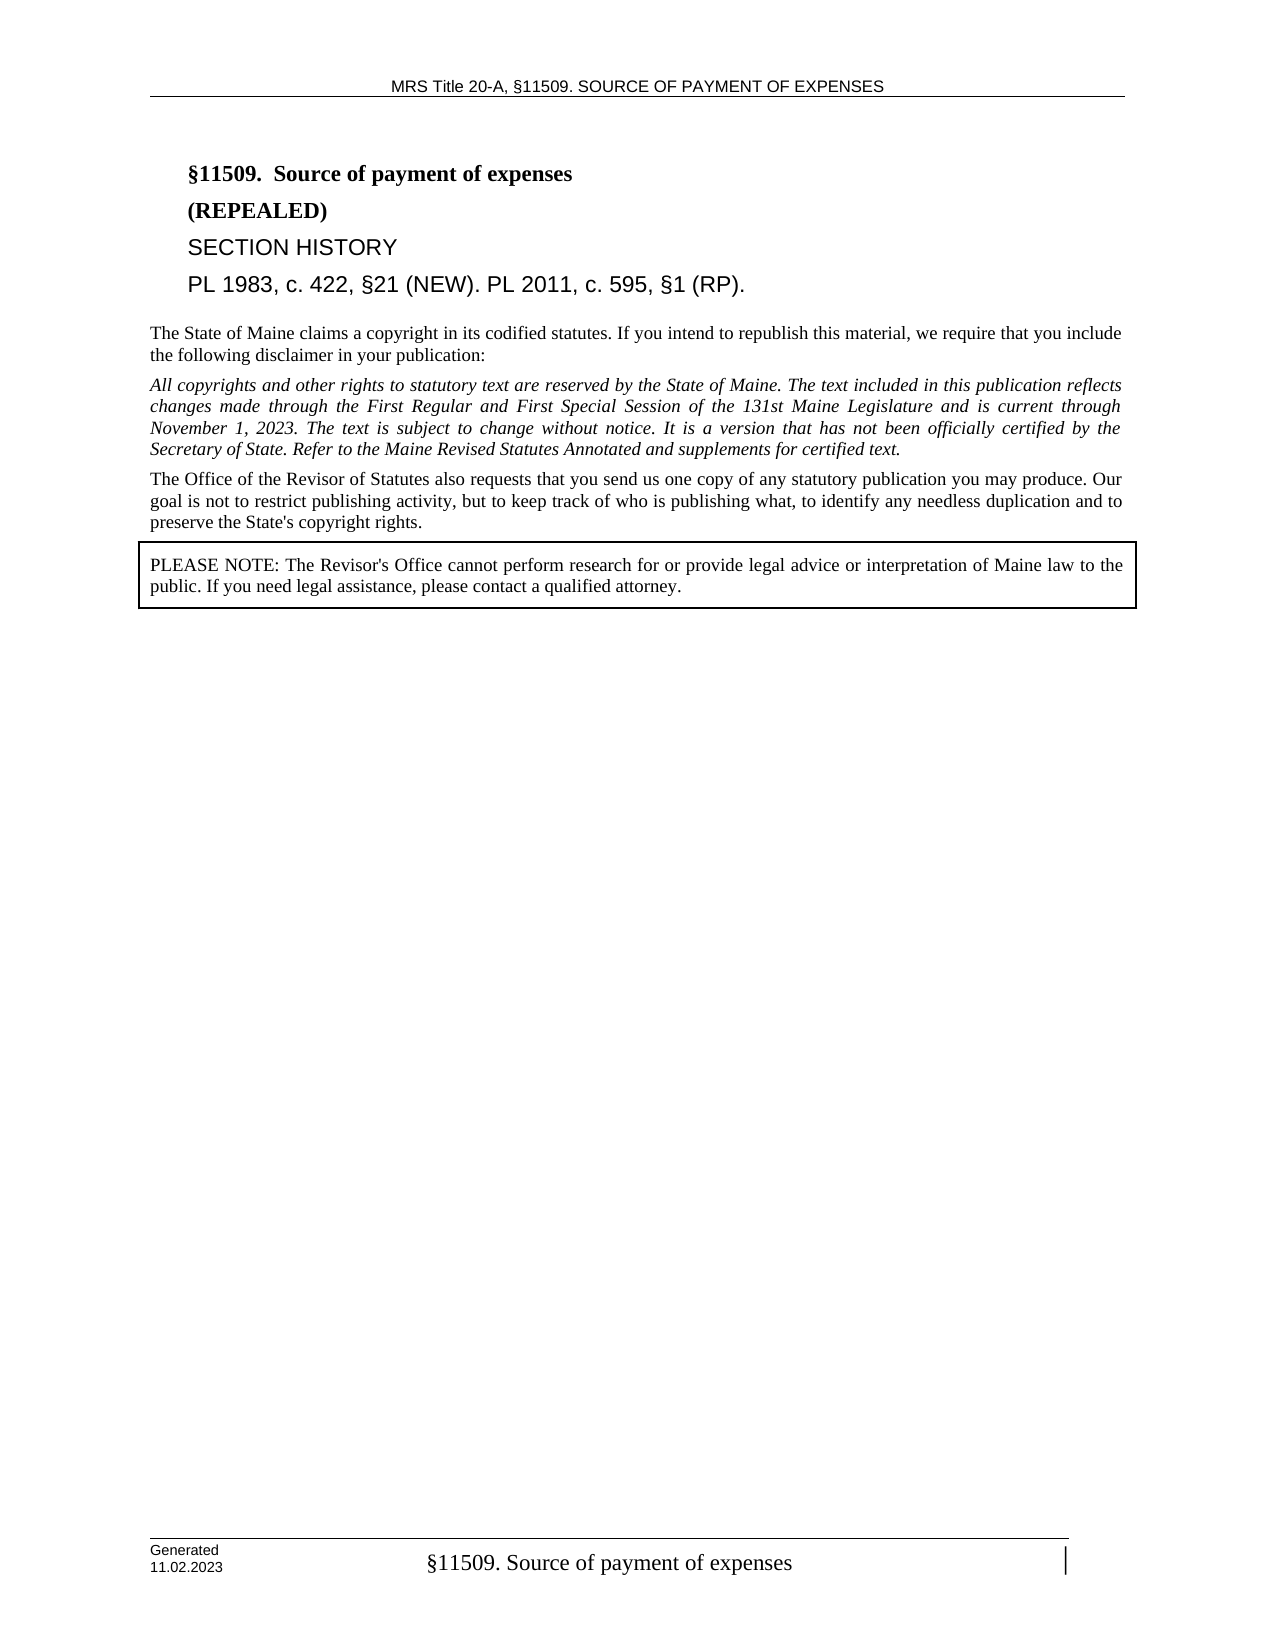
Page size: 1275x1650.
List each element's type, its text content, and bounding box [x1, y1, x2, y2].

text PLEASE NOTE: The Revisor's Office cannot perform research for or provide legal advice or interpretation of Maine law to the public. If you need legal assistance, please contact a qualified attorney. [140, 543, 1135, 607]
text The State of Maine claims a copyright in its codified statutes. If you intend to republish this material, we require that you include the following disclaimer in your publication: [150, 322, 1125, 365]
text All copyrights and other rights to statutory text are reserved by the State of Maine. The text included in this publication reflects changes made through the First Regular and First Special Session of the 131st Maine Legislature and is current through November 1, 2023 . The text is subject to change without notice. It is a version that has not been officially certified by the Secretary of State. Refer to the Maine Revised Statutes Annotated and supplements for certified text. [150, 373, 1125, 460]
text The Office of the Revisor of Statutes also requests that you send us one copy of any statutory publication you may produce. Our goal is not to restrict publishing activity, but to keep track of who is publishing what, to identify any needless duplication and to preserve the State's copyright rights. [150, 468, 1125, 533]
text §11509. Source of payment of expenses [187, 160, 1125, 187]
text (REPEALED) [187, 197, 1125, 223]
text PL 1983, c. 422, §21 (NEW). PL 2011, c. 595, §1 (RP). [187, 271, 1125, 297]
text SECTION HISTORY [187, 234, 1125, 260]
